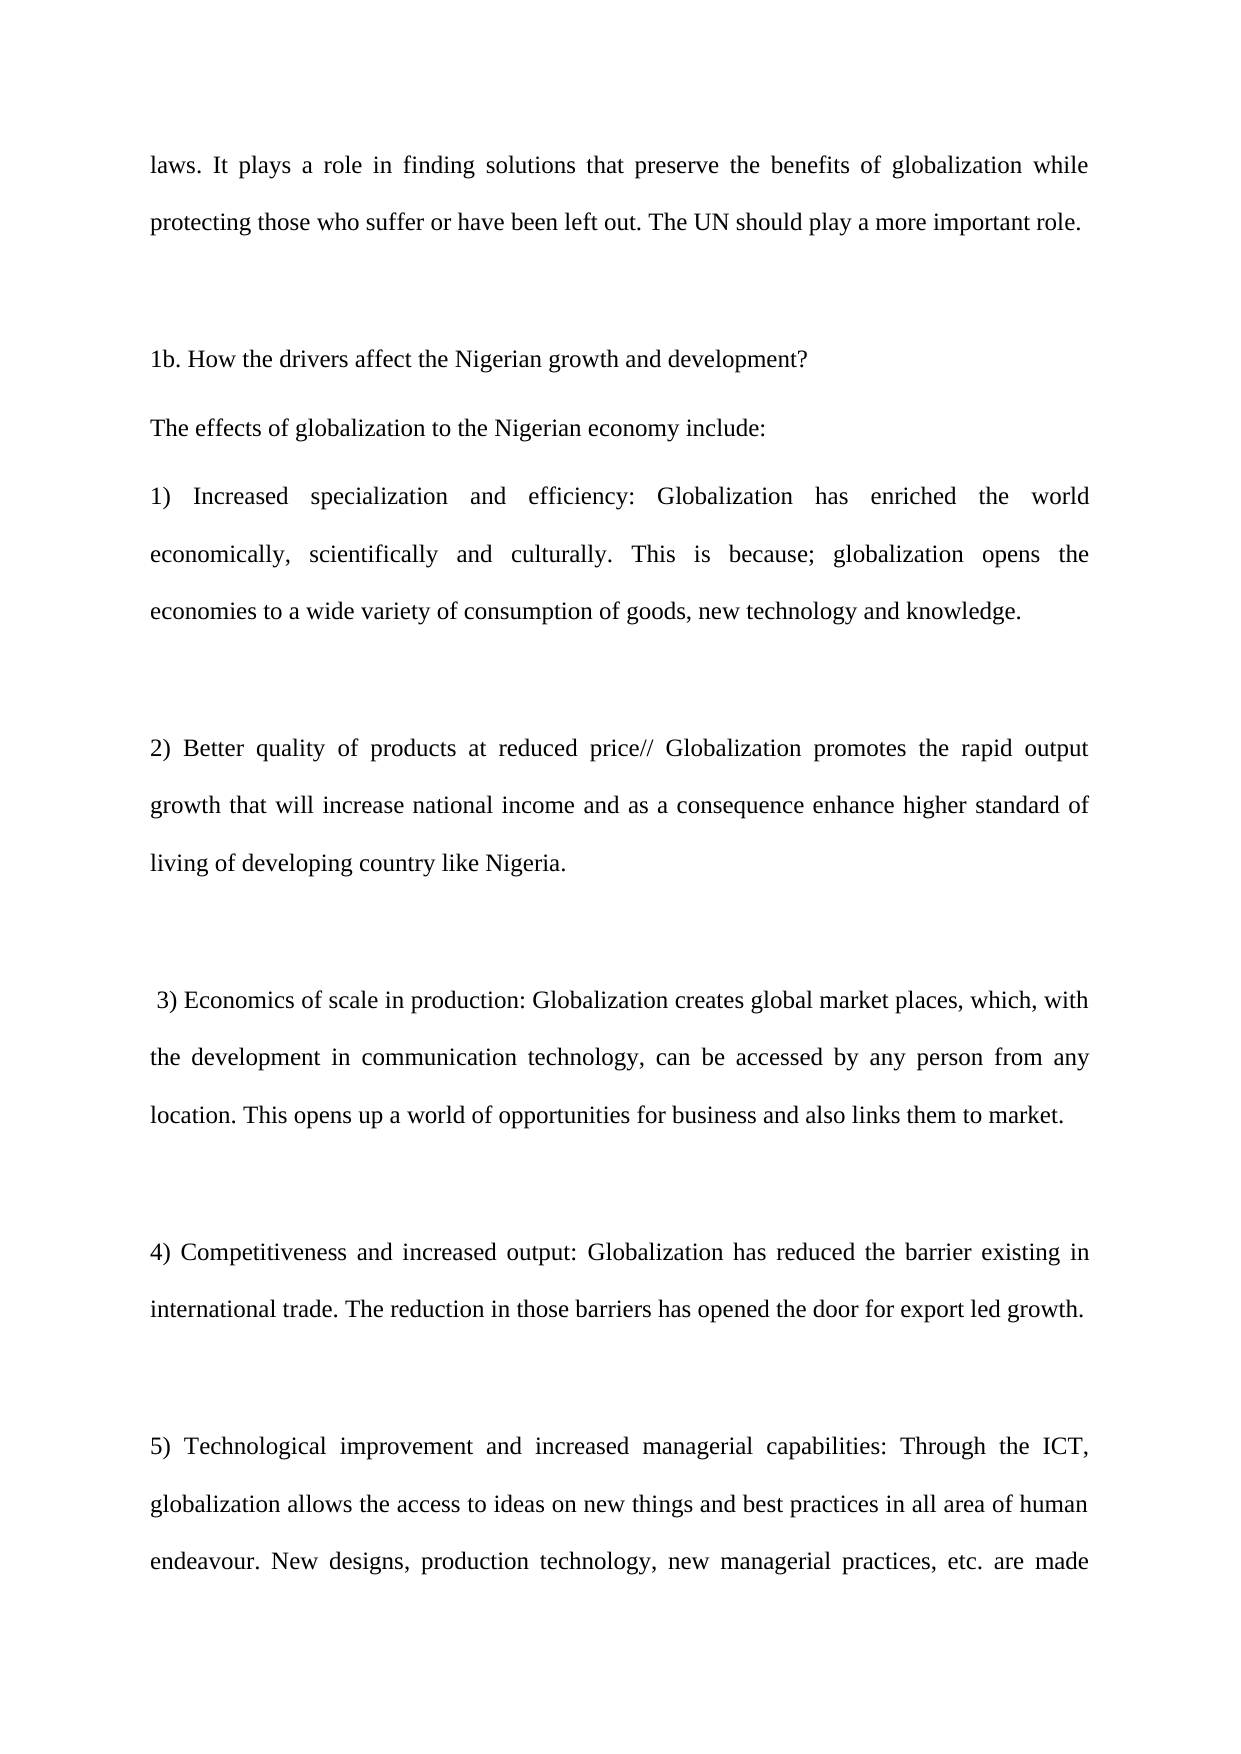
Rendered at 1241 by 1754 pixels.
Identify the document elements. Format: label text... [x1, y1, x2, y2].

text 4) Competitiveness and increased output: Globalization has reduced the barrier existing in international trade. The reduction in those barriers has opened the door for export led growth. [150, 1237, 1090, 1323]
text 3) Economics of scale in production: Globalization creates global market places, which, with the development in communication technology, can be accessed by any person from any location. This opens up a world of opportunities for business and also links them to market. [150, 985, 1090, 1129]
text 1b. How the drivers affect the Nigerian growth and development? [150, 344, 1090, 373]
text 1) Increased specialization and efficiency: Globalization has enriched the world economically, scientifically and culturally. This is because; globalization opens the economies to a wide variety of consumption of goods, new technology and knowledge. [150, 481, 1090, 625]
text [150, 1431, 1090, 1575]
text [150, 150, 1090, 236]
text 2) Better quality of products at reduced price// Globalization promotes the rapid output growth that will increase national income and as a consequence enhance higher standard of living of developing country like Nigeria. [150, 733, 1090, 877]
text The effects of globalization to the Nigerian economy include: [150, 413, 1090, 442]
